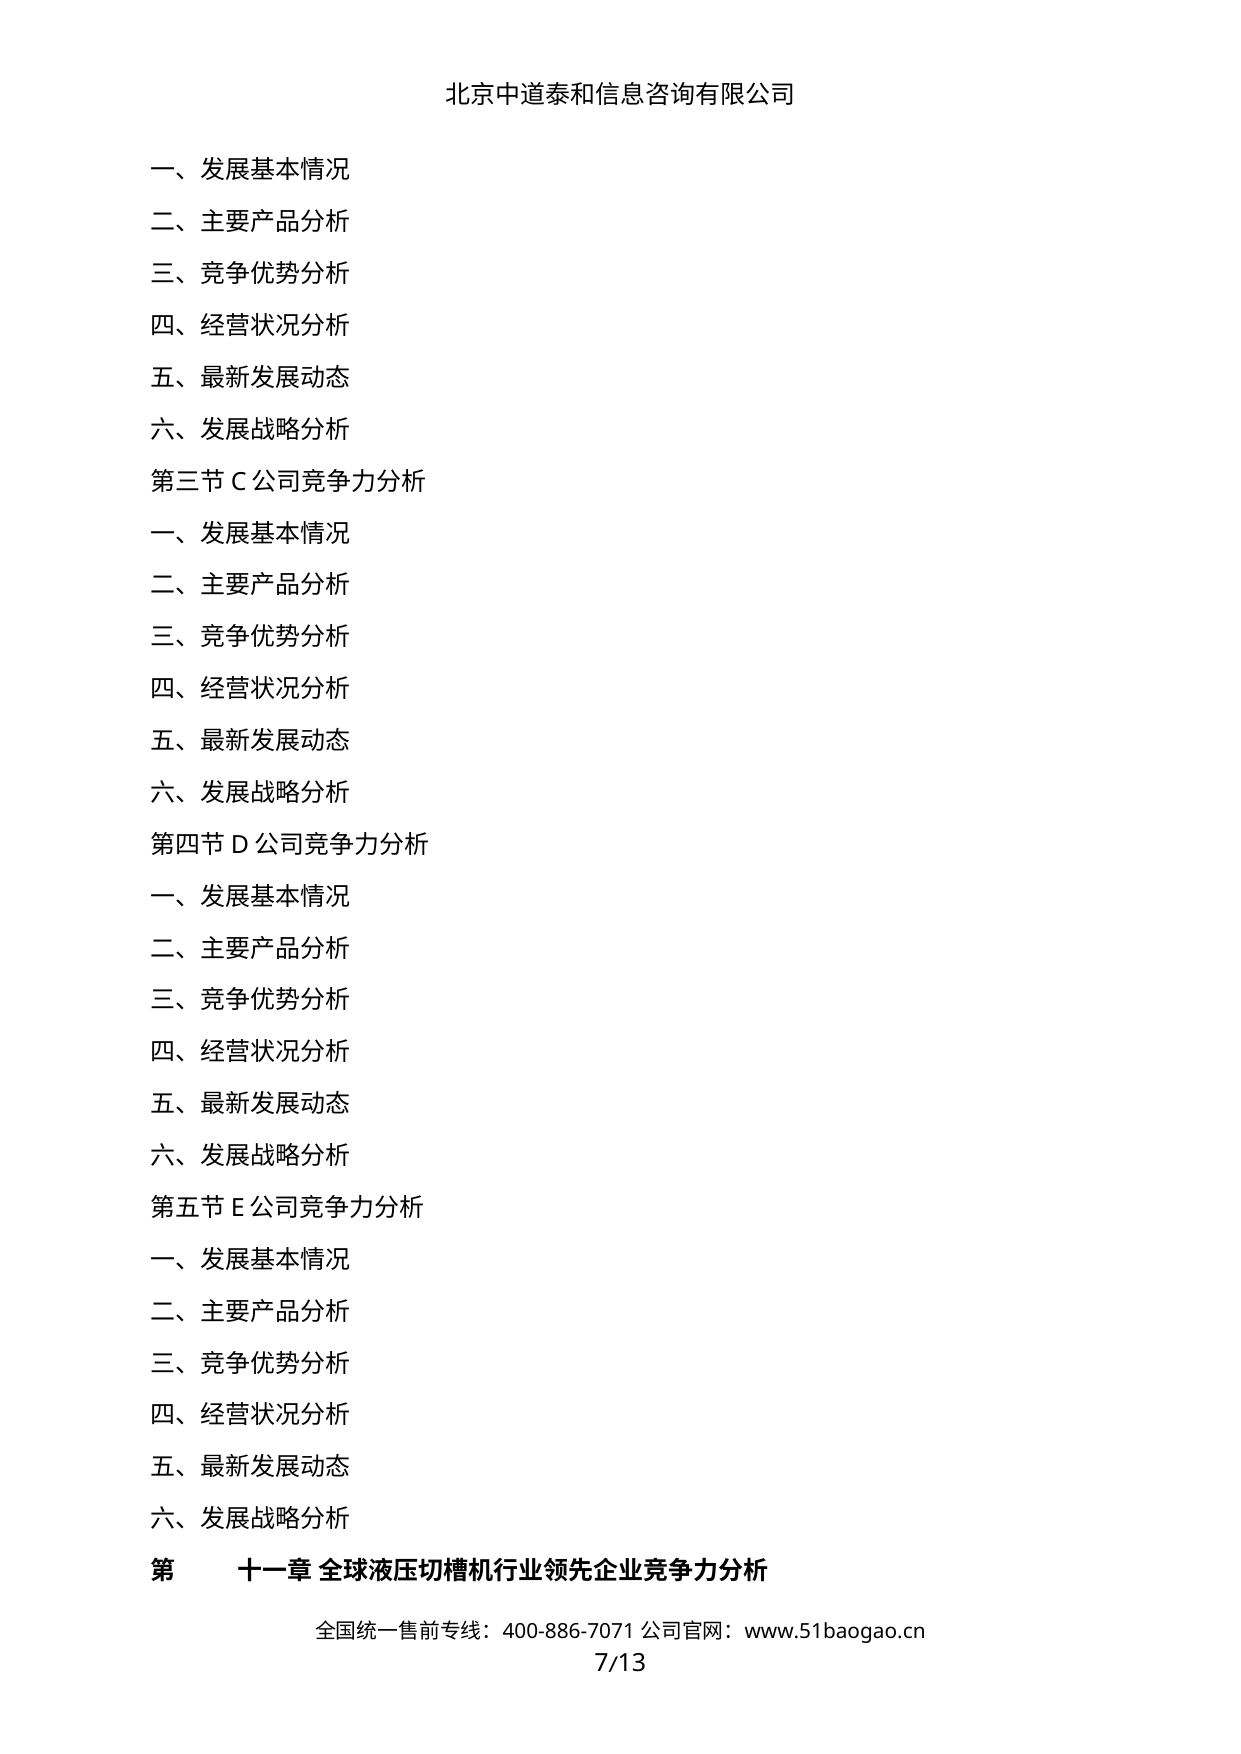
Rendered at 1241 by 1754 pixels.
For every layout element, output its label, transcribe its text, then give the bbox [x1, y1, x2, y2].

text 第 十一章 全球液压切槽机行业领先企业竞争力分析 [150, 1551, 1090, 1587]
text 二、主要产品分析 [150, 202, 1090, 238]
text 四、经营状况分析 [150, 1395, 1090, 1431]
text 第三节 C公司竞争力分析 [150, 461, 1090, 497]
text 二、主要产品分析 [150, 1291, 1090, 1327]
text 六、发展战略分析 [150, 1136, 1090, 1172]
text 五、最新发展动态 [150, 1084, 1090, 1120]
text 六、发展战略分析 [150, 409, 1090, 446]
text 二、主要产品分析 [150, 928, 1090, 964]
text 四、经营状况分析 [150, 669, 1090, 705]
text 五、最新发展动态 [150, 357, 1090, 394]
text 三、竞争优势分析 [150, 1343, 1090, 1379]
text 六、发展战略分析 [150, 1499, 1090, 1535]
text 四、经营状况分析 [150, 1032, 1090, 1068]
text 一、发展基本情况 [150, 513, 1090, 549]
text 四、经营状况分析 [150, 306, 1090, 342]
text 五、最新发展动态 [150, 721, 1090, 757]
text 二、主要产品分析 [150, 565, 1090, 601]
text 第四节 D公司竞争力分析 [150, 824, 1090, 861]
text 一、发展基本情况 [150, 1239, 1090, 1276]
text 三、竞争优势分析 [150, 254, 1090, 290]
text 五、最新发展动态 [150, 1447, 1090, 1483]
text 三、竞争优势分析 [150, 980, 1090, 1016]
text 一、发展基本情况 [150, 876, 1090, 912]
text 一、发展基本情况 [150, 150, 1090, 186]
text 三、竞争优势分析 [150, 617, 1090, 653]
text 六、发展战略分析 [150, 772, 1090, 809]
text 第五节 E公司竞争力分析 [150, 1187, 1090, 1224]
